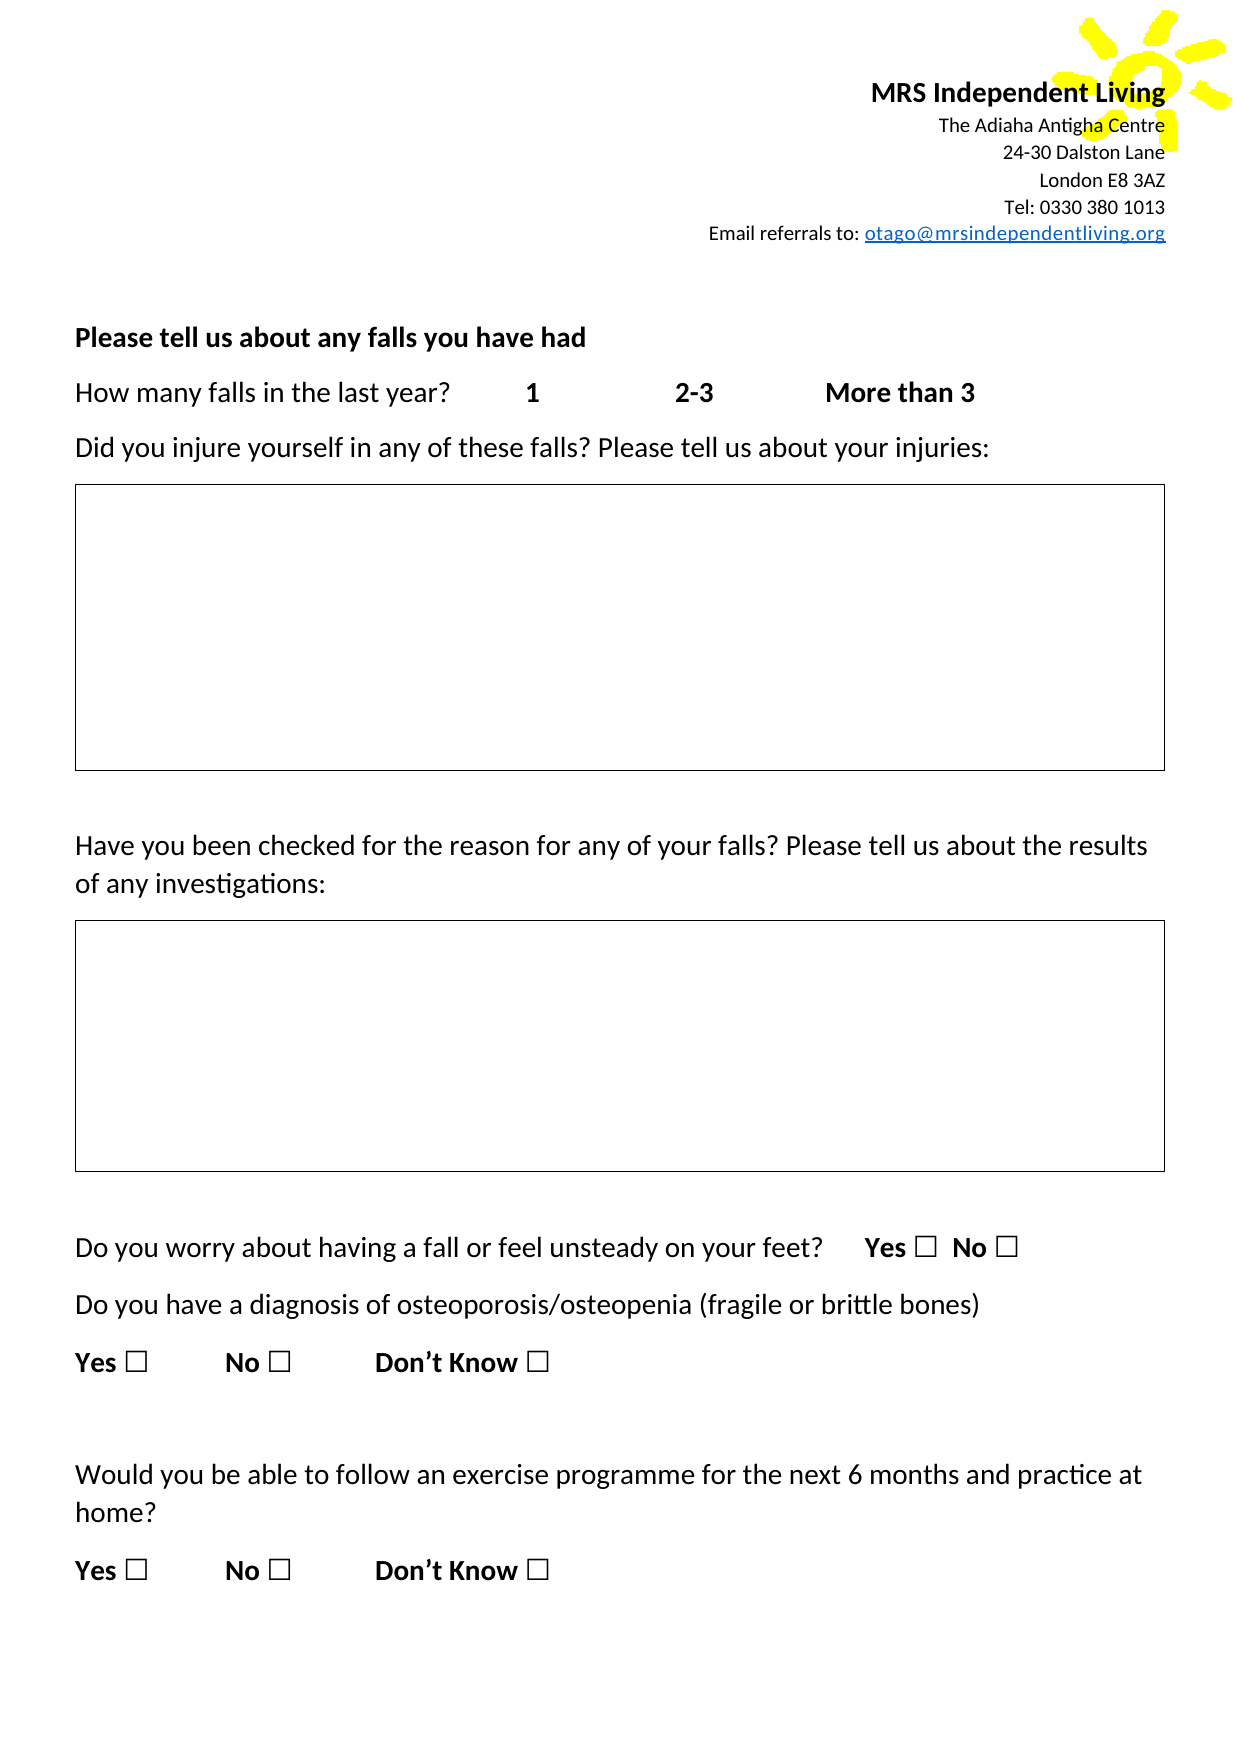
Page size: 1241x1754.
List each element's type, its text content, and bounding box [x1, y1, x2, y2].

text How many falls in the last year? 1 2-3 More than 3 [75, 374, 1165, 410]
text Please tell us about any falls you have had [75, 319, 1165, 355]
table_header [76, 485, 1164, 770]
text Do you worry about having a fall or feel unsteady on your feet? Yes No [75, 1227, 1165, 1266]
picture [1112, 150, 1117, 159]
text Yes No Don’t Know [75, 1549, 1165, 1589]
picture [1101, 150, 1106, 158]
picture [1029, 0, 1241, 159]
text Have you been checked for the reason for any of your falls? Please tell us about the results of any investigations: [75, 827, 1165, 901]
picture [1059, 147, 1066, 158]
text Would you be able to follow an exercise programme for the next 6 months and practice at home? [75, 1456, 1165, 1530]
picture [1042, 147, 1048, 158]
text Did you injure yourself in any of these falls? Please tell us about your injuries: [75, 429, 1165, 465]
picture [1146, 150, 1151, 159]
table_header [76, 921, 1164, 1171]
text Do you have a diagnosis of osteoporosis/osteopenia (fragile or brittle bones) [75, 1286, 1165, 1322]
text Yes No Don’t Know [75, 1341, 1165, 1381]
